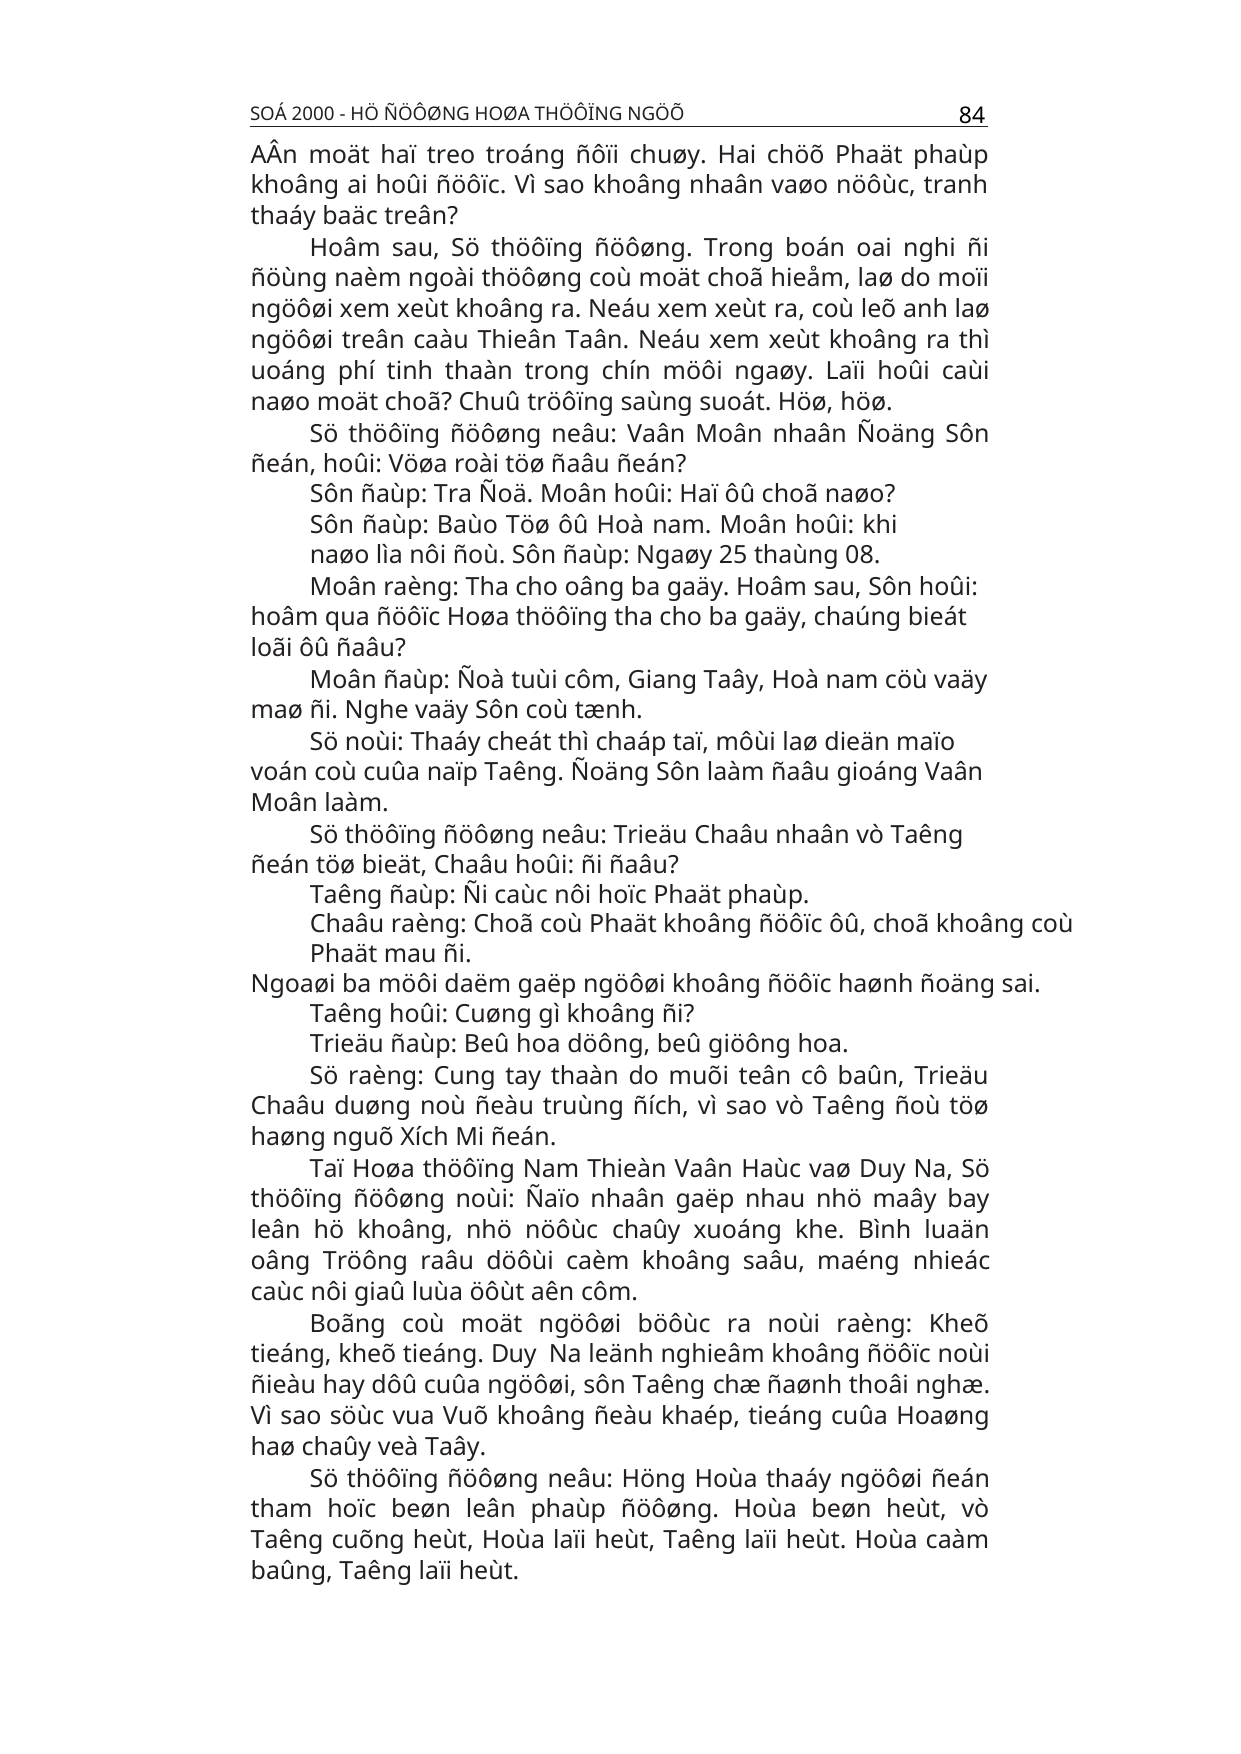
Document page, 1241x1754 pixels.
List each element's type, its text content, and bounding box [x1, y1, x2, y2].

text Ngoaøi ba möôi daëm gaëp ngöôøi khoâng ñöôïc haønh ñoäng sai. [250, 968, 1092, 998]
text Sôn ñaùp: Baùo Töø ôû Hoà nam. Moân hoûi: khi naøo lìa nôi ñoù. Sôn ñaùp: Ngaøy 25 thaùng 08. [309, 509, 898, 571]
text Moân raèng: Tha cho oâng ba gaäy. Hoâm sau, Sôn hoûi: hoâm qua ñöôïc Hoøa thöôïng tha cho ba gaäy, chaúng bieát loãi ôû ñaâu? [250, 571, 990, 664]
text AÂn moät haï treo troáng ñôïi chuøy. Hai chöõ Phaät phaùp khoâng ai hoûi ñöôïc. Vì sao khoâng nhaân vaøo nöôùc, tranh thaáy baäc treân? [250, 138, 989, 231]
text Sö raèng: Cung tay thaàn do muõi teân cô baûn, Trieäu Chaâu duøng noù ñeàu truùng ñích, vì sao vò Taêng ñoù töø haøng nguõ Xích Mi ñeán. [250, 1060, 989, 1153]
text Taêng hoûi: Cuøng gì khoâng ñi? [309, 998, 1092, 1028]
text Trieäu ñaùp: Beû hoa döông, beû giöông hoa. [309, 1028, 1092, 1059]
text Sö thöôïng ñöôøng neâu: Vaân Moân nhaân Ñoäng Sôn ñeán, hoûi: Vöøa roài töø ñaâu ñeán? [250, 418, 990, 479]
text Sö thöôïng ñöôøng neâu: Trieäu Chaâu nhaân vò Taêng ñeán töø bieät, Chaâu hoûi: ñi ñaâu? [250, 819, 997, 881]
text Sö noùi: Thaáy cheát thì chaáp taï, môùi laø dieän maïo voán coù cuûa naïp Taêng. Ñoäng Sôn laàm ñaâu gioáng Vaân Moân laàm. [250, 726, 999, 819]
text Sôn ñaùp: Tra Ñoä. Moân hoûi: Haï ôû choã naøo? [309, 479, 1092, 508]
text Sö thöôïng ñöôøng neâu: Höng Hoùa thaáy ngöôøi ñeán tham hoïc beøn leân phaùp ñöôøng. Hoùa beøn heùt, vò Taêng cuõng heùt, Hoùa laïi heùt, Taêng laïi heùt. Hoùa caàm baûng, Taêng laïi heùt. [250, 1463, 990, 1587]
text Moân ñaùp: Ñoà tuùi côm, Giang Taây, Hoà nam cöù vaäy maø ñi. Nghe vaäy Sôn coù tænh. [250, 664, 999, 726]
text Boãng coù moät ngöôøi böôùc ra noùi raèng: Kheõ tieáng, kheõ tieáng. Duy Na leänh nghieâm khoâng ñöôïc noùi ñieàu hay dôû cuûa ngöôøi, sôn Taêng chæ ñaønh thoâi nghæ. Vì sao söùc vua Vuõ khoâng ñeàu khaép, tieáng cuûa Hoaøng haø chaûy veà Taây. [250, 1308, 990, 1463]
text Taï Hoøa thöôïng Nam Thieàn Vaân Haùc vaø Duy Na, Sö thöôïng ñöôøng noùi: Ñaïo nhaân gaëp nhau nhö maây bay leân hö khoâng, nhö nöôùc chaûy xuoáng khe. Bình luaän oâng Tröông raâu döôùi caèm khoâng saâu, maéng nhieác caùc nôi giaû luùa öôùt aên côm. [250, 1153, 990, 1308]
text Hoâm sau, Sö thöôïng ñöôøng. Trong boán oai nghi ñi ñöùng naèm ngoài thöôøng coù moät choã hieåm, laø do moïi ngöôøi xem xeùt khoâng ra. Neáu xem xeùt ra, coù leõ anh laø ngöôøi treân caàu Thieân Taân. Neáu xem xeùt khoâng ra thì uoáng phí tinh thaàn trong chín möôi ngaøy. Laïi hoûi caùi naøo moät choã? Chuû tröôïng saùng suoát. Höø, höø. [250, 231, 990, 418]
text Chaâu raèng: Choã coù Phaät khoâng ñöôïc ôû, choã khoâng coù Phaät mau ñi. [309, 909, 1092, 968]
text Taêng ñaùp: Ñi caùc nôi hoïc Phaät phaùp. [309, 881, 1092, 909]
